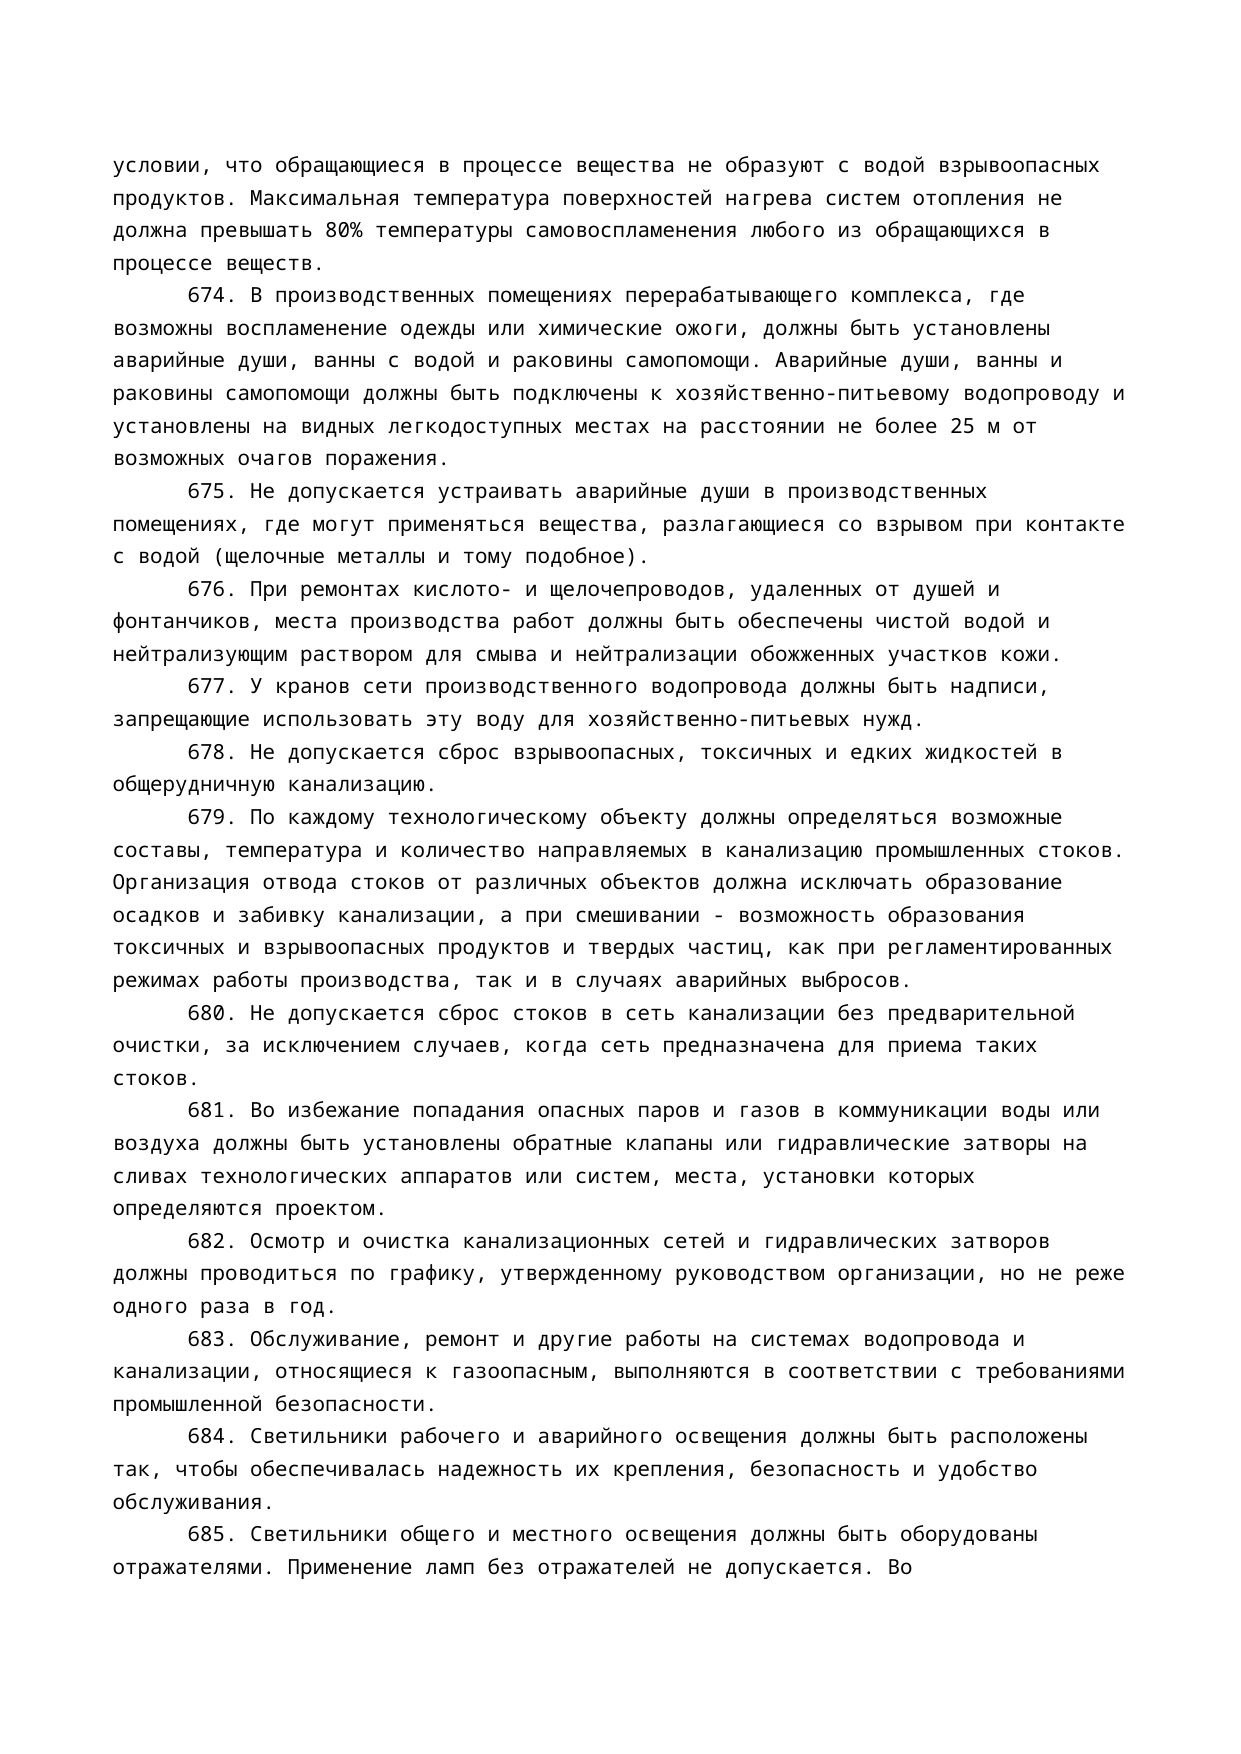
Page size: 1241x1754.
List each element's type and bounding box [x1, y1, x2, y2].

text [112, 150, 1128, 1580]
